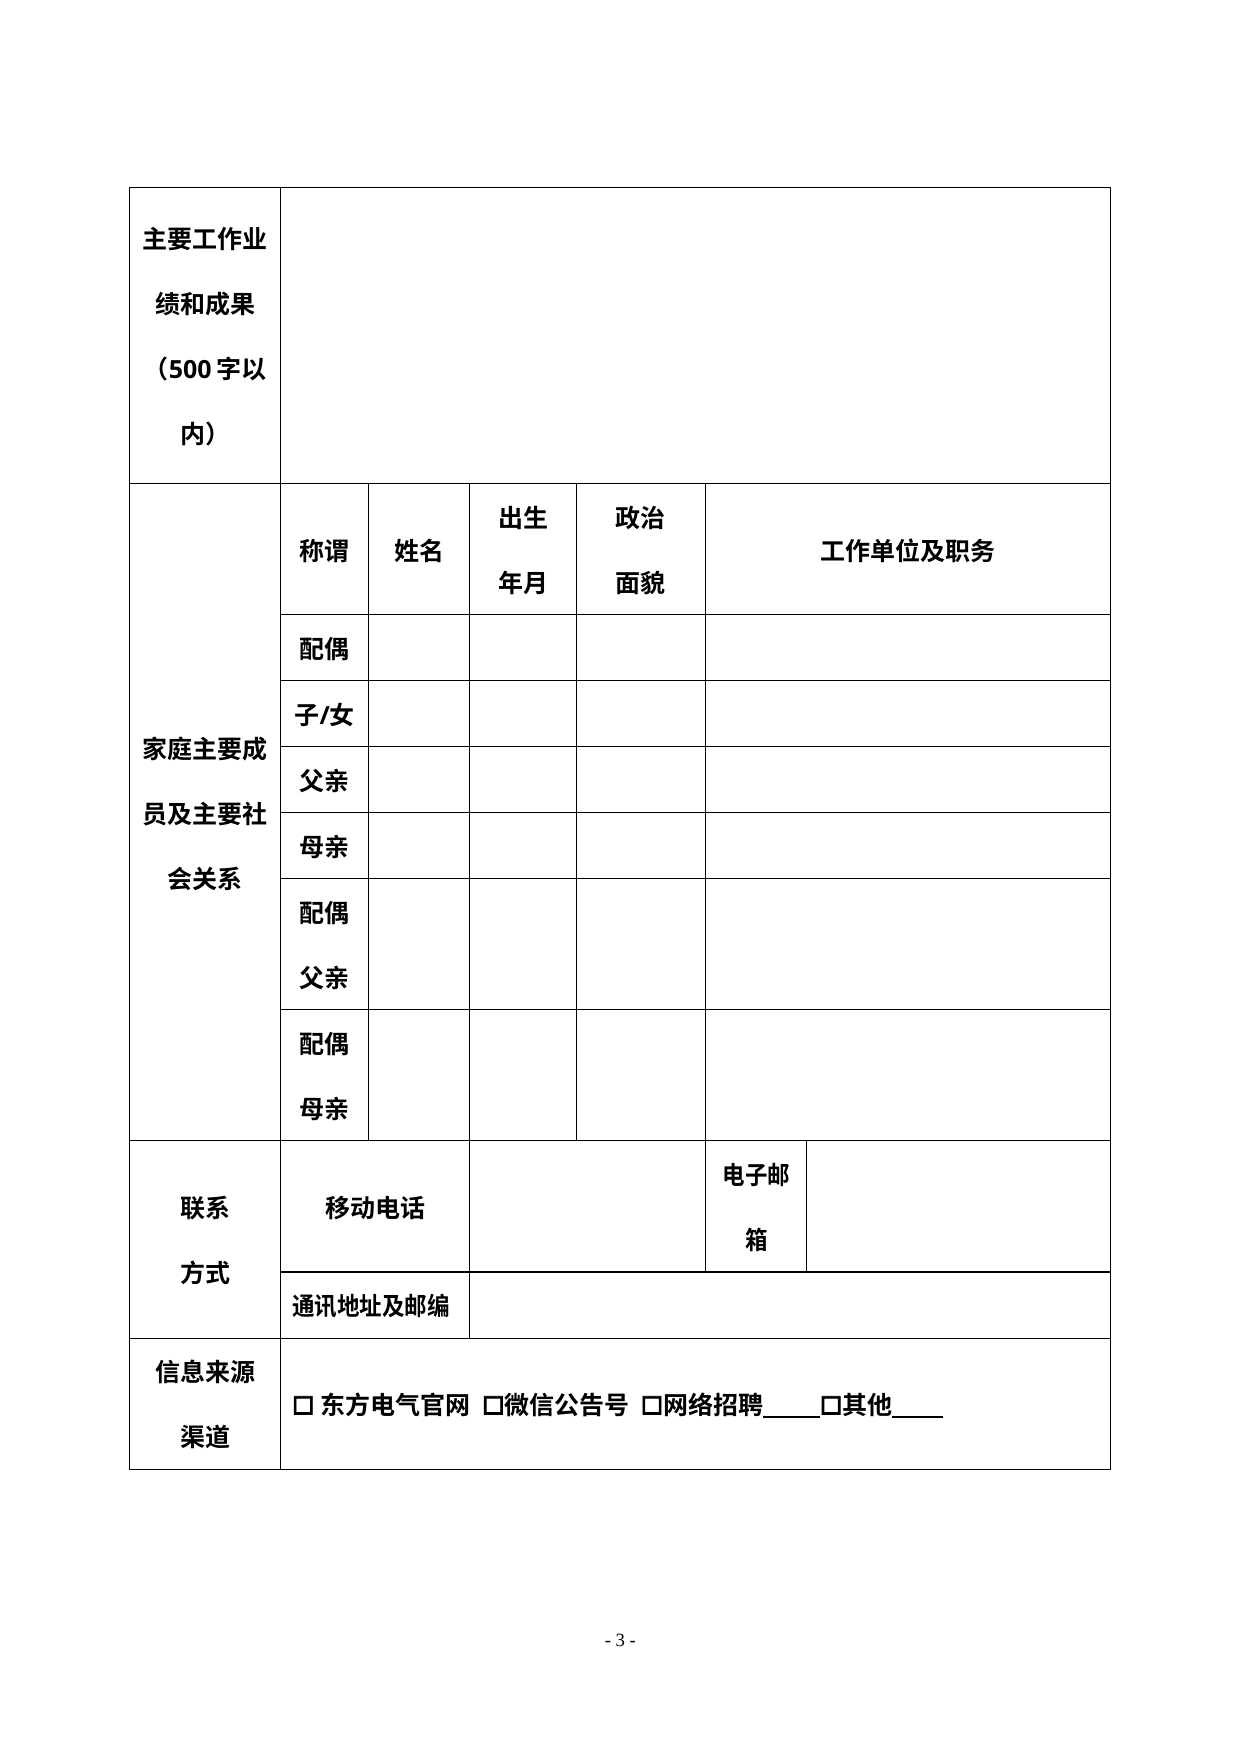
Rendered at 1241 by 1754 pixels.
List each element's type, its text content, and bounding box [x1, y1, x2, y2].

table_cell 电子邮箱 [706, 1141, 806, 1271]
table_cell [369, 747, 469, 812]
table_cell [470, 615, 576, 680]
table_cell 配偶 母亲 [281, 1010, 368, 1140]
table_cell [470, 1273, 1110, 1337]
table_cell [470, 879, 576, 1009]
table_cell 子/女 [281, 681, 368, 746]
table_cell [706, 1010, 1110, 1140]
table_cell 配偶 父亲 [281, 879, 368, 1009]
table_cell [369, 813, 469, 878]
table_cell [577, 747, 705, 812]
table_cell [706, 681, 1110, 746]
table_cell 家庭主要成员及主要社会关系 [130, 484, 280, 1140]
table_cell [369, 879, 469, 1009]
table_cell [470, 1010, 576, 1140]
table_cell [369, 1010, 469, 1140]
table_cell 信息来源 渠道 [130, 1339, 280, 1468]
table_cell [470, 681, 576, 746]
table_cell [706, 879, 1110, 1009]
table_cell [577, 1010, 705, 1140]
table_cell [706, 813, 1110, 878]
table_cell [369, 615, 469, 680]
table_cell 出生 年月 [470, 484, 576, 614]
table_cell 母亲 [281, 813, 368, 878]
table_cell [281, 188, 1110, 483]
table_cell 工作单位及职务 [706, 484, 1110, 614]
table_cell [577, 879, 705, 1009]
table_cell [706, 747, 1110, 812]
table_cell [577, 681, 705, 746]
table_cell [470, 813, 576, 878]
table_cell 称谓 [281, 484, 368, 614]
table_cell 政治 面貌 [577, 484, 705, 614]
table_cell 联系 方式 [130, 1141, 280, 1337]
table_cell 父亲 [281, 747, 368, 812]
table_cell [706, 615, 1110, 680]
table_cell [577, 615, 705, 680]
table_cell 主要工作业绩和成果（500字以内） [130, 188, 280, 483]
table_cell [470, 747, 576, 812]
table_cell [807, 1141, 1110, 1271]
table_cell 东方电气官网 微信公告号 网络招聘 其他 [281, 1339, 1110, 1468]
table_cell [369, 681, 469, 746]
table_cell 姓名 [369, 484, 469, 614]
table_cell 通讯地址及邮编 [281, 1273, 469, 1337]
table_cell 配偶 [281, 615, 368, 680]
table_cell [577, 813, 705, 878]
table_cell 移动电话 [281, 1141, 469, 1271]
table_cell [470, 1141, 705, 1271]
